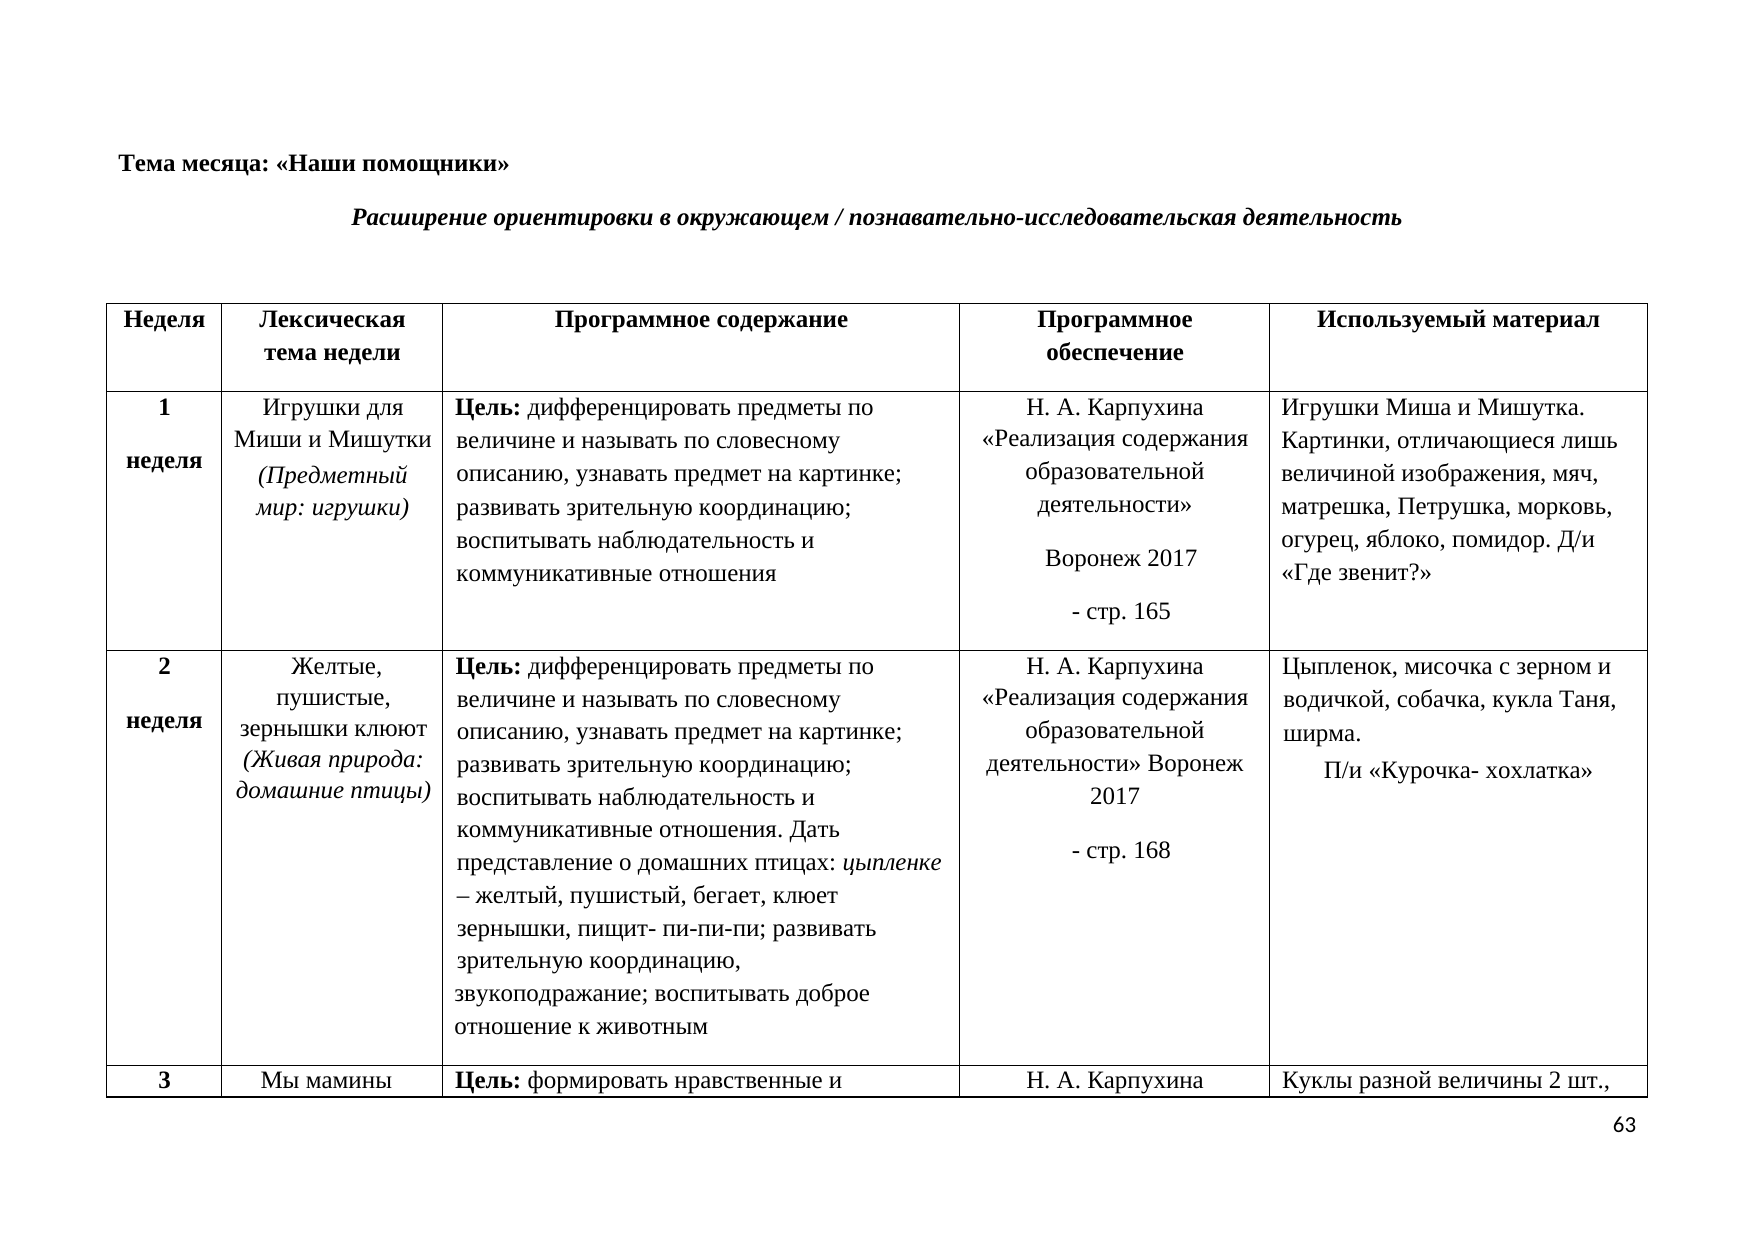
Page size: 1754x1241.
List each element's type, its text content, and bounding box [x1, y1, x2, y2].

text Расширение ориентировки в окружающем / познавательно-исследовательская деятельность [118, 202, 1636, 230]
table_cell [960, 1066, 1269, 1096]
table_cell Игрушки для Миши и Мишутки (Предметный мир: игрушки) [222, 392, 442, 650]
table_cell Н. А. Карпухина «Реализация содержания образовательной деятельности» Воронеж 2017 - стр. 168 [960, 651, 1269, 1064]
table_cell Н. А. Карпухина «Реализация содержания образовательной деятельности» Воронеж 2017 - стр. 165 [960, 392, 1269, 650]
table_header Неделя [107, 304, 221, 391]
table_cell Цель: дифференцировать предметы по величине и называть по словесному описанию, узнавать предмет на картинке; развивать зрительную координацию; воспитывать наблюдательность и коммуникативные отношения. Дать представление о домашних птицах: цыпленке – желтый, пушистый, бегает, клюет зернышки, пищит- пи-пи-пи; развивать зрительную координацию, звукоподражание; воспитывать доброе отношение к животным [443, 651, 959, 1064]
table_cell Игрушки Миша и Мишутка. Картинки, отличающиеся лишь величиной изображения, мяч, матрешка, Петрушка, морковь, огурец, яблоко, помидор. Д/и «Где звенит?» [1270, 392, 1647, 650]
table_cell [222, 1066, 442, 1096]
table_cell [1270, 1066, 1647, 1096]
table_cell Желтые, пушистые, зернышки клюют (Живая природа: домашние птицы) [222, 651, 442, 1064]
table_cell 3 неделя [107, 1066, 221, 1096]
table_header Программное обеспечение [960, 304, 1269, 391]
table_cell 1 неделя [107, 392, 221, 650]
table_header Используемый материал [1270, 304, 1647, 391]
text Тема месяца: «Наши помощники» [118, 148, 1636, 176]
table_cell Цель: дифференцировать предметы по величине и называть по словесному описанию, узнавать предмет на картинке; развивать зрительную координацию; воспитывать наблюдательность и коммуникативные отношения [443, 392, 959, 650]
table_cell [443, 1066, 959, 1096]
table_header Лексическая тема недели [222, 304, 442, 391]
table_cell 2 неделя [107, 651, 221, 1064]
table_cell Цыпленок, мисочка с зерном и водичкой, собачка, кукла Таня, ширма. П/и «Курочка- хохлатка» [1270, 651, 1647, 1064]
table_header Программное содержание [443, 304, 959, 391]
